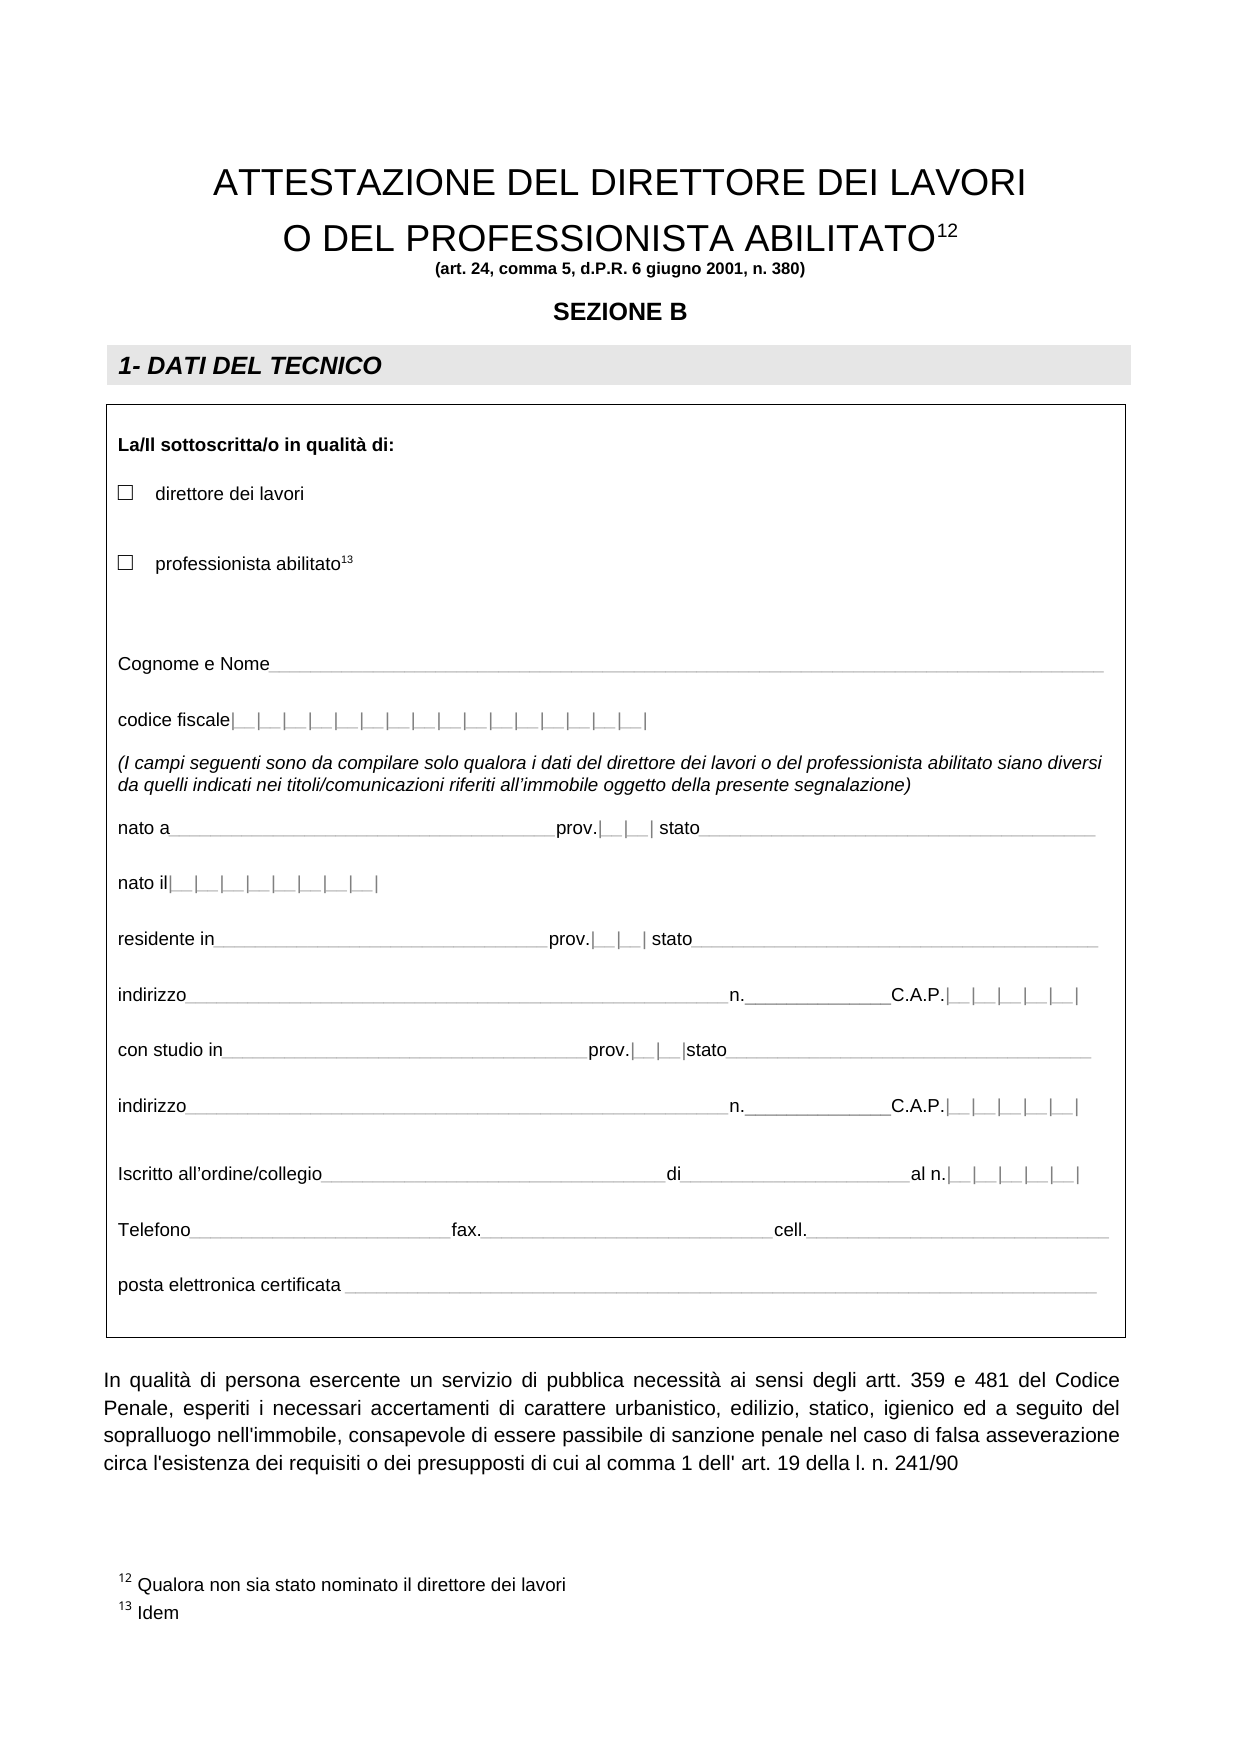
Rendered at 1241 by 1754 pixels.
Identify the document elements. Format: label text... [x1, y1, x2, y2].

text In qualità di persona esercente un servizio di pubblica necessità ai sensi degli artt. 359 e 481 del Codice Penale, esperiti i necessari accertamenti di carattere urbanistico, edilizio, statico, igienico ed a seguito del sopralluogo nell'immobile, consapevole di essere passibile di sanzione penale nel caso di falsa asseverazione circa l'esistenza dei requisiti o dei presupposti di cui al comma 1 dell' art. 19 della l. n. 241/90 [103, 1368, 1122, 1474]
subtitle ATTESTAZIONE DEL DIRETTORE DEI LAVORI [118, 160, 1122, 203]
text (art. 24, comma 5, d.P.R. 6 giugno 2001, n. 380) [118, 259, 1122, 278]
table_header La/Il sottoscritta/o in qualità di: direttore dei lavori professionista abilitato Cognome e Nome________________________________________________________________________________ codice fiscale|__|__|__|__|__|__|__|__|__|__|__|__|__|__|__|__| (I campi seguenti sono da compilare solo qualora i dati del direttore dei lavori o del professionista abilitato siano diversi da quelli indicati nei titoli/comunicazioni riferiti all’immobile oggetto della presente segnalazione) nato a_____________________________________prov.|__|__| stato______________________________________ nato il|__|__|__|__|__|__|__|__| residente in________________________________prov.|__|__| stato_______________________________________ indirizzo____________________________________________________n.______________C.A.P.|__|__|__|__|__| con studio in___________________________________prov.|__|__|stato___________________________________ indirizzo____________________________________________________n.______________C.A.P.|__|__|__|__|__| Iscritto all’ordine/collegio_________________________________di______________________al n.|__|__|__|__|__| Telefono_________________________fax.____________________________cell._____________________________ posta elettronica certificata ________________________________________________________________________ [107, 405, 1125, 1337]
subtitle O DEL PROFESSIONISTA ABILITATO [118, 216, 1122, 259]
text SEZIONE B [118, 297, 1122, 326]
table_header 1- DATI DEL TECNICO [107, 345, 1131, 385]
